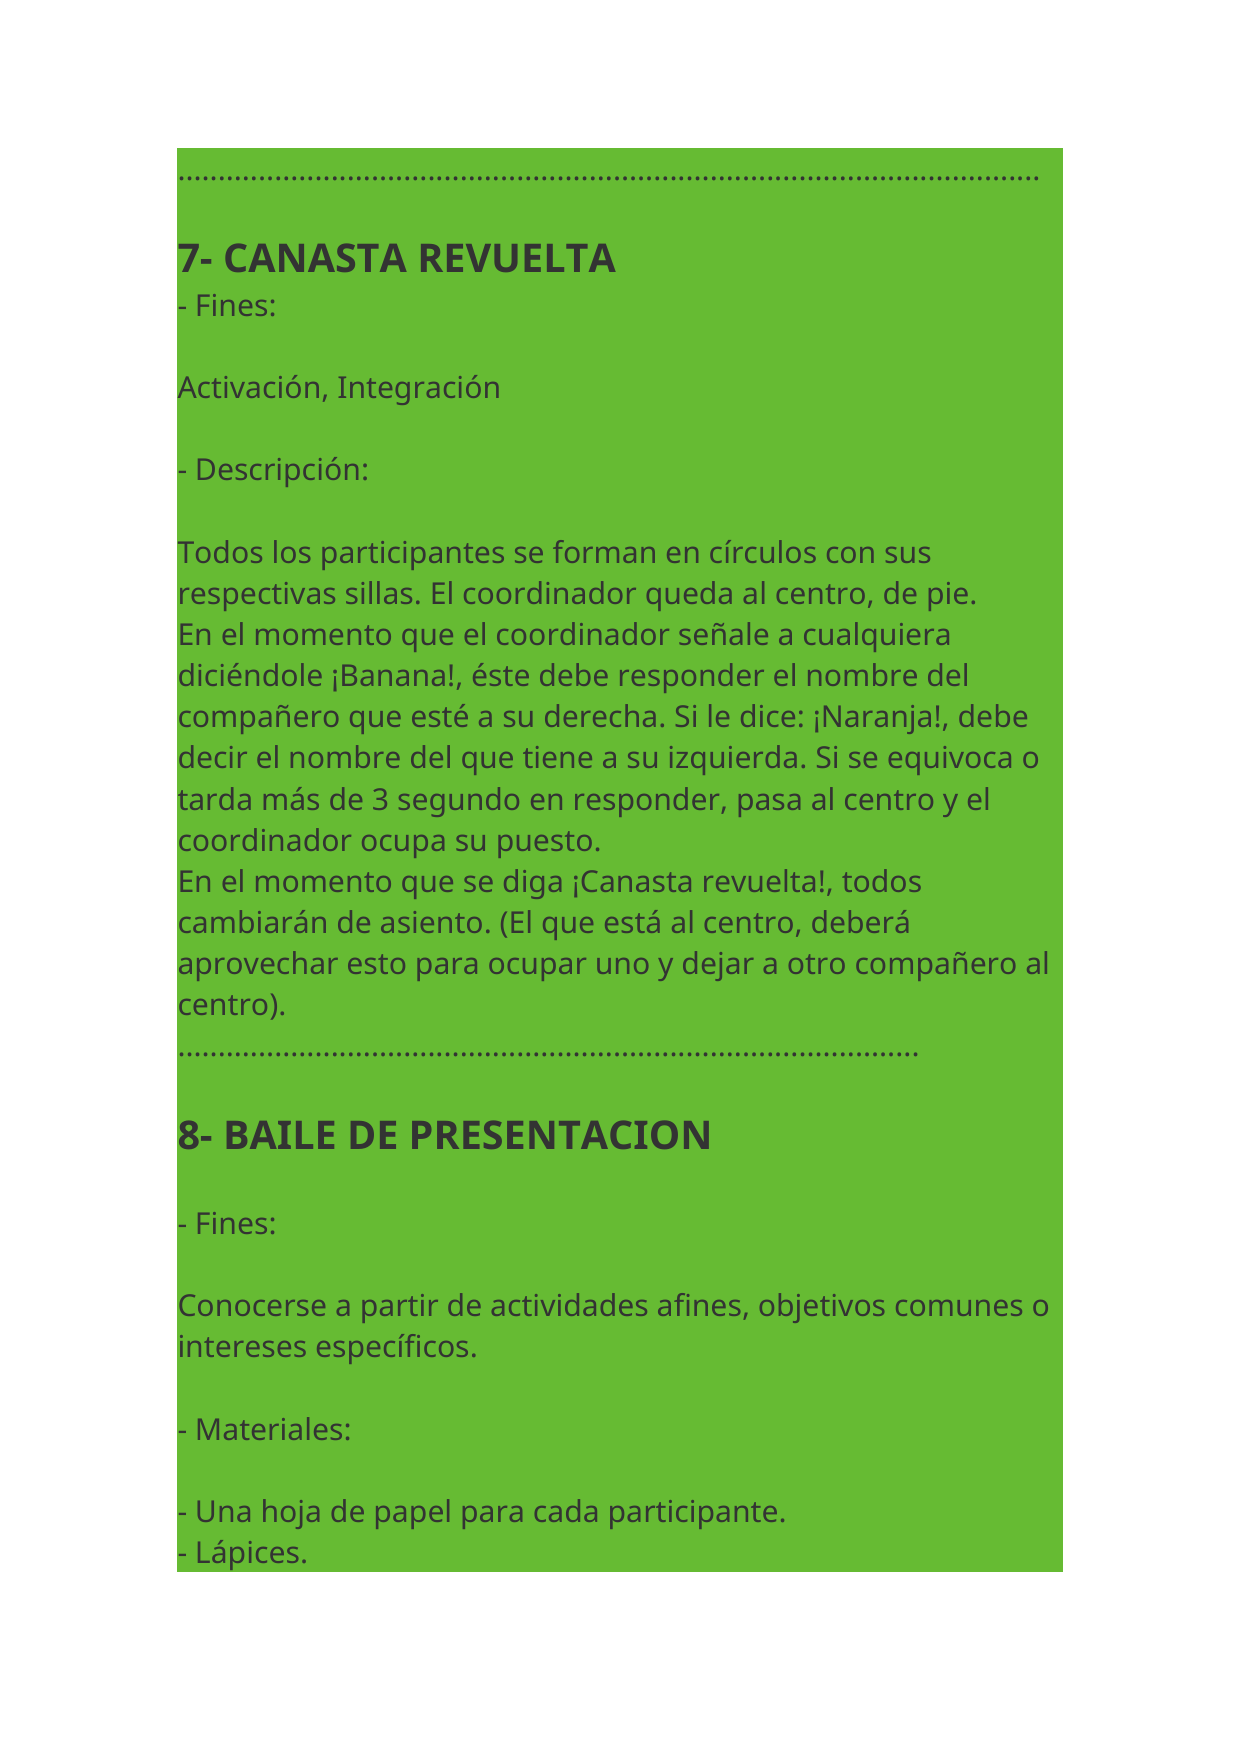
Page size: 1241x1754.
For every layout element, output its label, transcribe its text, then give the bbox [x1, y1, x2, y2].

text ........................................................................................................... [177, 148, 1063, 189]
text ............................................................................................ [177, 1024, 1063, 1066]
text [177, 1066, 1063, 1572]
text 7- CANASTA REVUELTA - Fines: Activación, Integración - Descripción: Todos los participantes se forman en círculos con sus respectivas sillas. El coordinador queda al centro, de pie. En el momento que el coordinador señale a cualquiera diciéndole ¡Banana!, éste debe responder el nombre del compañero que esté a su derecha. Si le dice: ¡Naranja!, debe decir el nombre del que tiene a su izquierda. Si se equivoca o tarda más de 3 segundo en responder, pasa al centro y el coordinador ocupa su puesto. En el momento que se diga ¡Canasta revuelta!, todos cambiarán de asiento. (El que está al centro, deberá aprovechar esto para ocupar uno y dejar a otro compañero al centro). [177, 189, 1063, 1024]
